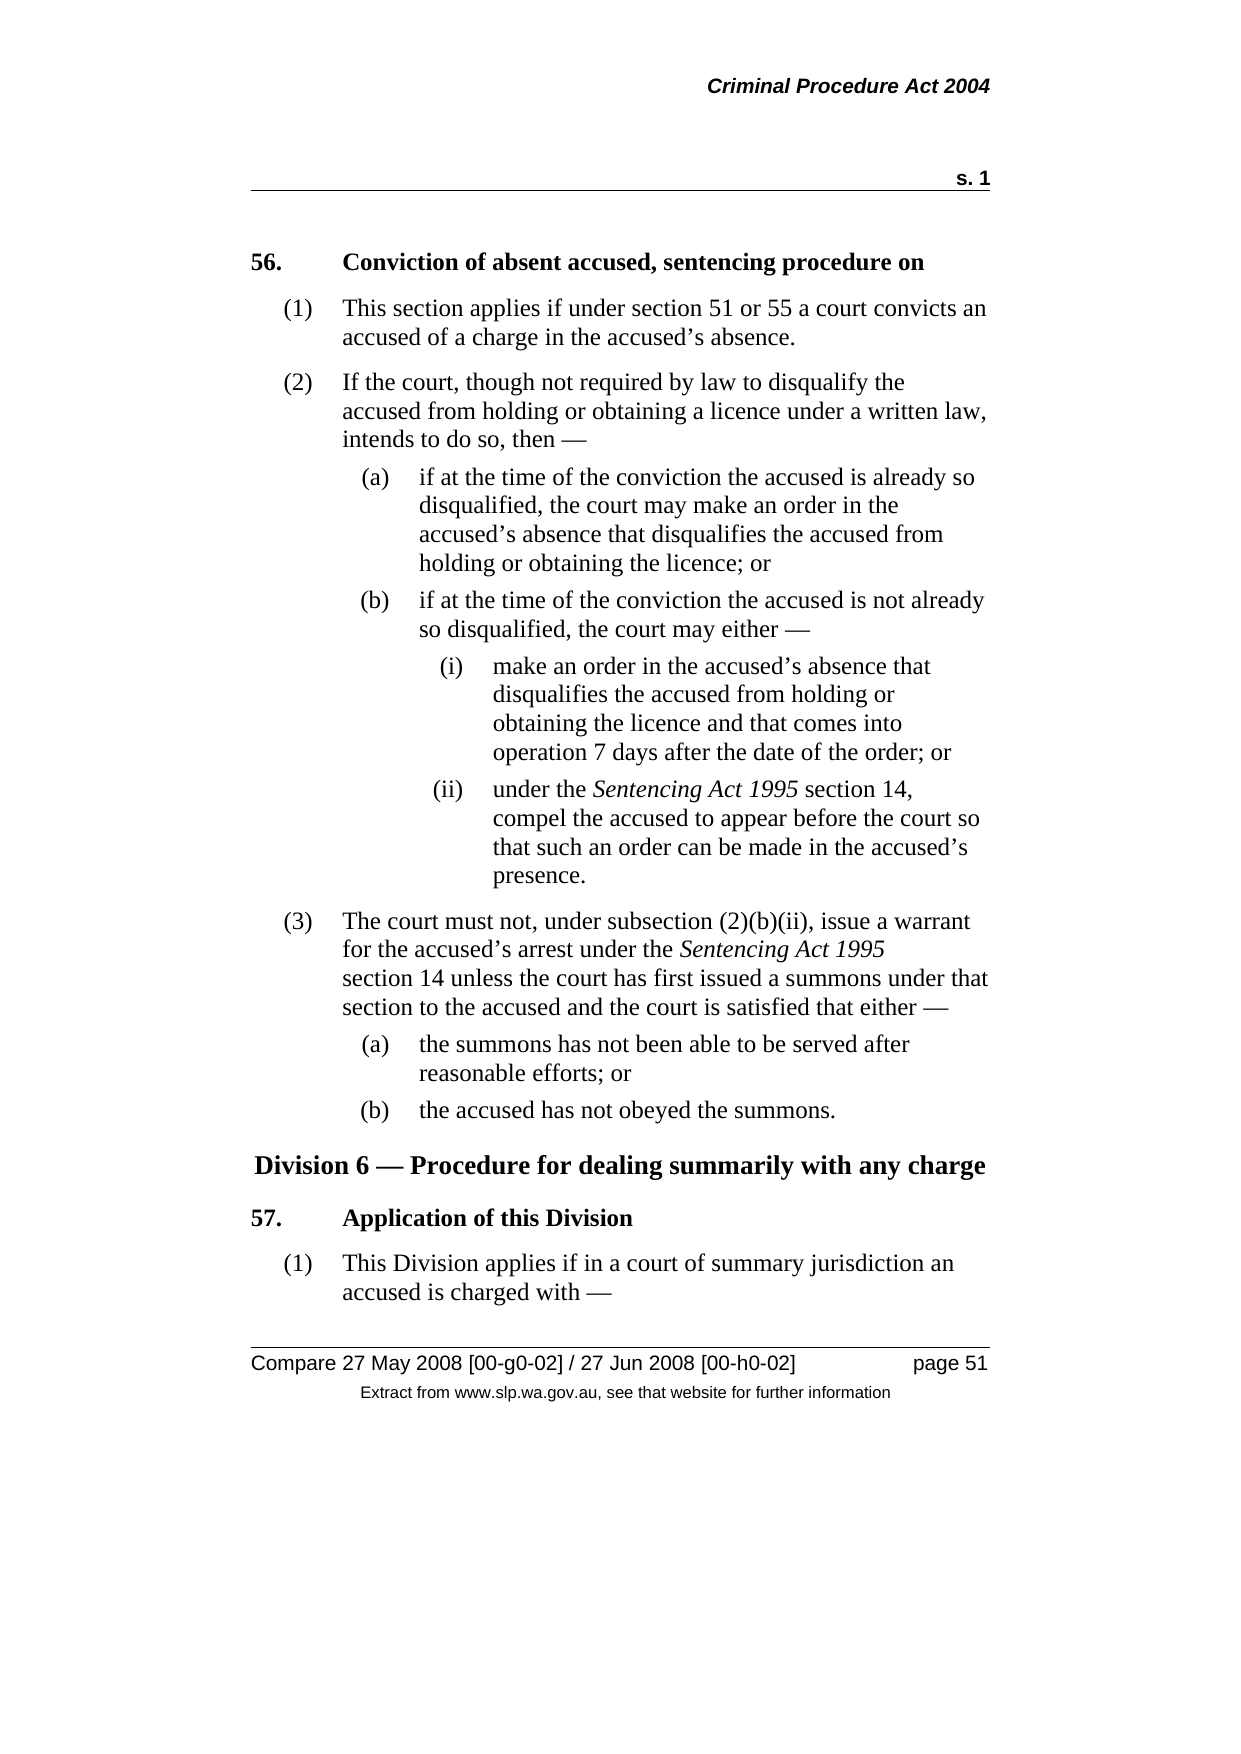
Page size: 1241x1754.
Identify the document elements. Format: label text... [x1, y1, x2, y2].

text (1) This section applies if under section 51 or 55 a court convicts an accused of a charge in the accused’s absence. [251, 293, 990, 350]
subtitle Division 6 — Procedure for dealing summarily with any charge [251, 1149, 990, 1180]
text (ii) under the Sentencing Act 1995 section 14, compel the accused to appear before the court so that such an order can be made in the accused’s presence. [251, 774, 990, 889]
text (2) If the court, though not required by law to disqualify the accused from holding or obtaining a licence under a written law, intends to do so, then — [251, 367, 990, 453]
text (b) the accused has not obeyed the summons. [251, 1095, 990, 1124]
subtitle 57. Application of this Division [251, 1203, 990, 1232]
text (a) if at the time of the conviction the accused is already so disqualified, the court may make an order in the accused’s absence that disqualifies the accused from holding or obtaining the licence; or [251, 462, 990, 577]
subtitle 56. Conviction of absent accused, sentencing procedure on [251, 247, 990, 276]
text (i) make an order in the accused’s absence that disqualifies the accused from holding or obtaining the licence and that comes into operation 7 days after the date of the order; or [251, 651, 990, 766]
text (a) the summons has not been able to be served after reasonable efforts; or [251, 1029, 990, 1087]
text (b) if at the time of the conviction the accused is not already so disqualified, the court may either — [251, 585, 990, 642]
text (3) The court must not, under subsection (2)(b)(ii), issue a warrant for the accused’s arrest under the Sentencing Act 1995 section 14 unless the court has first issued a summons under that section to the accused and the court is satisfied that either — [251, 906, 990, 1021]
text (1) This Division applies if in a court of summary jurisdiction an accused is charged with — [251, 1248, 990, 1306]
